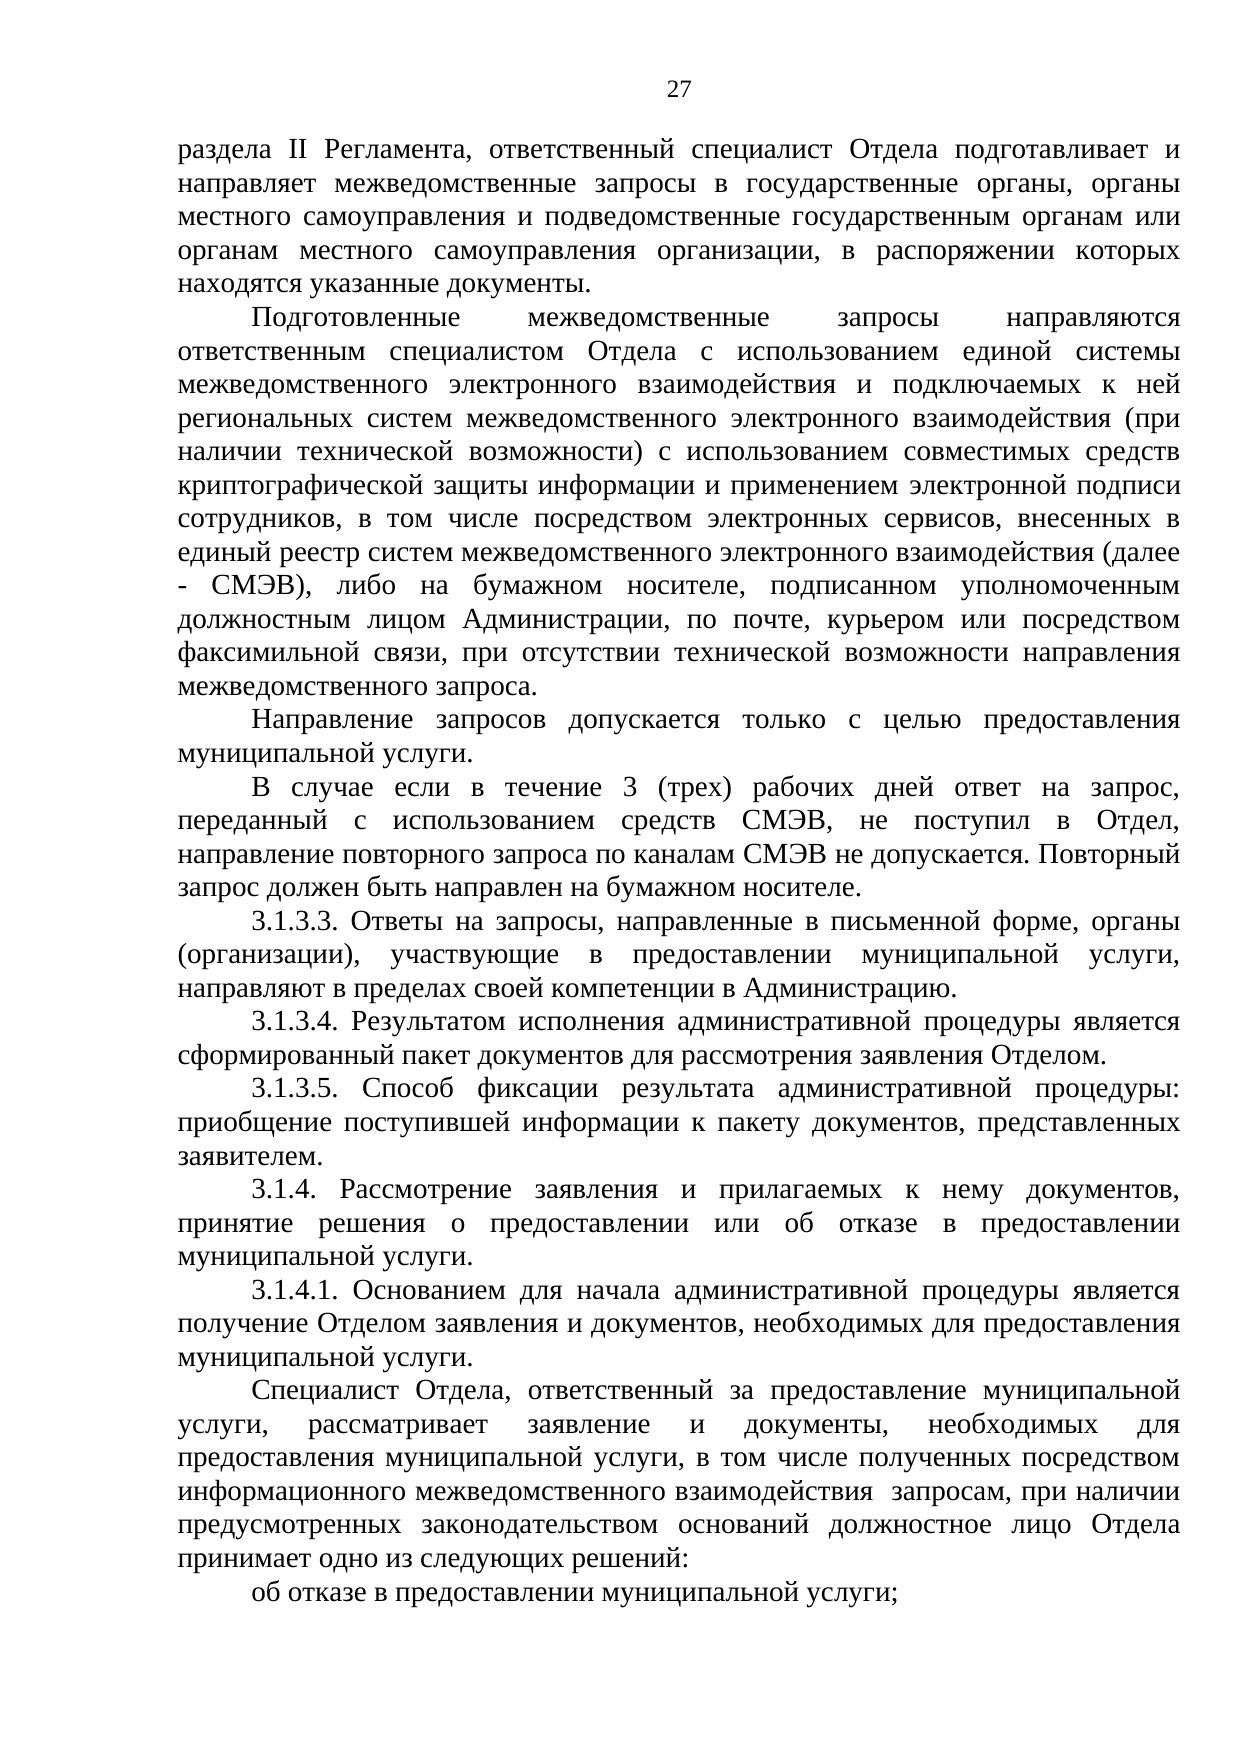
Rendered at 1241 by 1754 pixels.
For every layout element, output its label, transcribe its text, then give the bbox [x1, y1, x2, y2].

text 3.1.3.4. Результатом исполнения административной процедуры является сформированный пакет документов для рассмотрения заявления Отделом. [177, 1003, 1181, 1071]
text 3.1.3.3. Ответы на запросы, направленные в письменной форме, органы (организации), участвующие в предоставлении муниципальной услуги, направляют в пределах своей компетенции в Администрацию. [177, 903, 1181, 1003]
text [177, 131, 1181, 299]
text 3.1.4. Рассмотрение заявления и прилагаемых к нему документов, принятие решения о предоставлении или об отказе в предоставлении муниципальной услуги. [177, 1171, 1181, 1272]
text В случае если в течение 3 (трех) рабочих дней ответ на запрос, переданный с использованием средств СМЭВ, не поступил в Отдел, направление повторного запроса по каналам СМЭВ не допускается. Повторный запрос должен быть направлен на бумажном носителе. [177, 769, 1181, 903]
text 3.1.3.5. Способ фиксации результата административной процедуры: приобщение поступившей информации к пакету документов, представленных заявителем. [177, 1071, 1181, 1171]
text Специалист Отдела, ответственный за предоставление муниципальной услуги, рассматривает заявление и документы, необходимых для предоставления муниципальной услуги, в том числе полученных посредством информационного межведомственного взаимодействия запросам, при наличии предусмотренных законодательством оснований должностное лицо Отдела принимает одно из следующих решений: [177, 1372, 1181, 1574]
text об отказе в предоставлении муниципальной услуги; [177, 1574, 1181, 1607]
text Подготовленные межведомственные запросы направляются ответственным специалистом Отдела с использованием единой системы межведомственного электронного взаимодействия и подключаемых к ней региональных систем межведомственного электронного взаимодействия (при наличии технической возможности) с использованием совместимых средств криптографической защиты информации и применением электронной подписи сотрудников, в том числе посредством электронных сервисов, внесенных в единый реестр систем межведомственного электронного взаимодействия (далее - СМЭВ), либо на бумажном носителе, подписанном уполномоченным должностным лицом Администрации, по почте, курьером или посредством факсимильной связи, при отсутствии технической возможности направления межведомственного запроса. [177, 299, 1181, 702]
text Направление запросов допускается только с целью предоставления муниципальной услуги. [177, 702, 1181, 769]
text 3.1.4.1. Основанием для начала административной процедуры является получение Отделом заявления и документов, необходимых для предоставления муниципальной услуги. [177, 1272, 1181, 1372]
